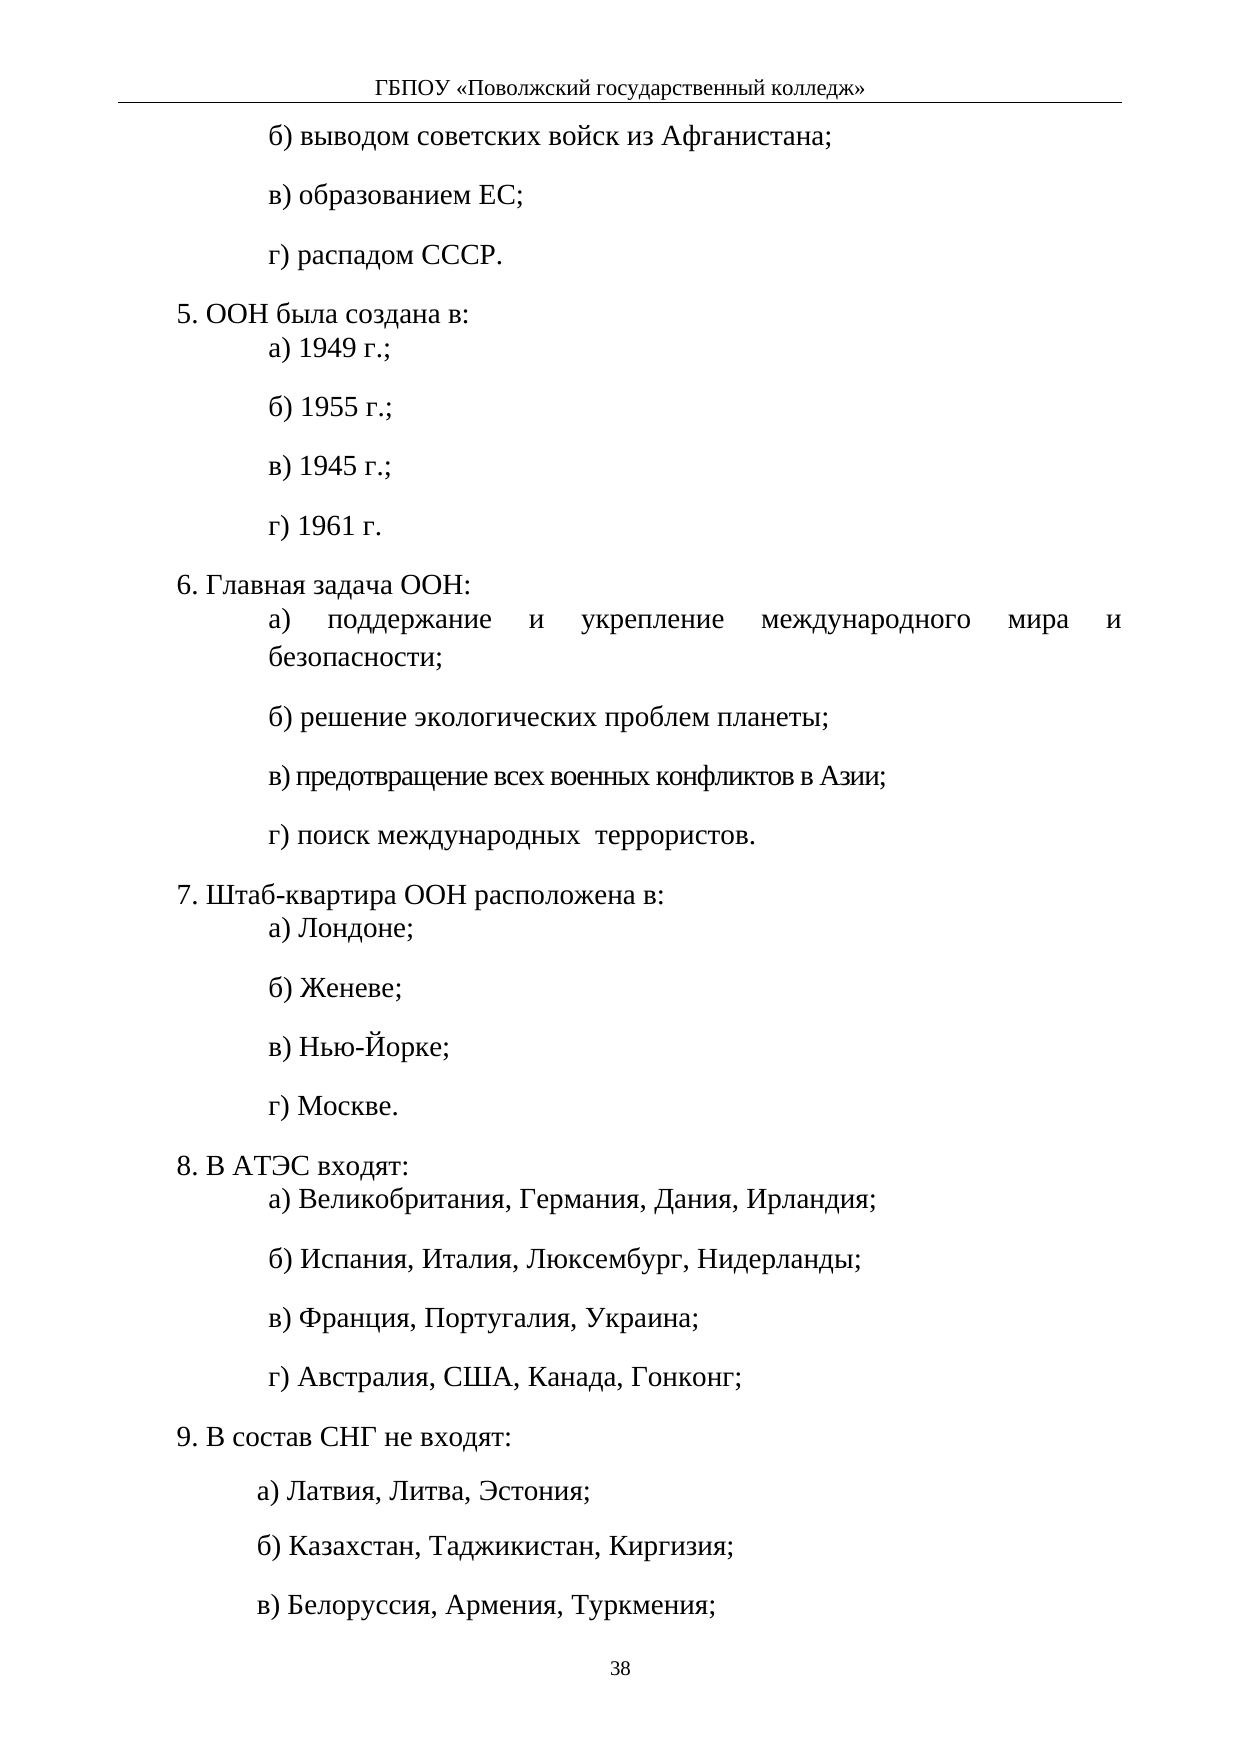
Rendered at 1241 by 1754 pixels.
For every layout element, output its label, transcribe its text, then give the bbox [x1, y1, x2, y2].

text в) Франция, Португалия, Украина; [268, 1300, 1122, 1334]
text 8. В АТЭС входят: [118, 1148, 1122, 1181]
text в) Нью-Йорке; [268, 1029, 1122, 1063]
text а) Латвия, Литва, Эстония; [118, 1473, 1122, 1507]
text в) .; [268, 448, 1122, 482]
text г) распадом СССР. [268, 237, 1122, 270]
text г) Австралия, США, Канада, Гонконг; [268, 1359, 1122, 1393]
text 9. В состав СНГ не входят: [118, 1419, 1122, 1452]
text а) .; [268, 330, 1122, 363]
text б) Испания, Италия, Люксембург, Нидерланды; [268, 1241, 1122, 1274]
text 5. ООН была создана в: [118, 296, 1122, 330]
text г) Москве. [268, 1088, 1122, 1122]
text г) поиск международных террористов. [268, 817, 1122, 851]
text б) решение экологических проблем планеты; [268, 699, 1122, 732]
text в) предотвращение всех военных конфликтов в Азии; [268, 758, 1122, 792]
text в) Белоруссия, Армения, Туркмения; [118, 1587, 1122, 1621]
text б) .; [268, 389, 1122, 423]
text б) выводом советских войск из Афганистана; [268, 118, 1122, 152]
text б) Казахстан, Таджикистан, Киргизия; [118, 1528, 1122, 1561]
text в) образованием ЕС; [268, 177, 1122, 211]
text а) Великобритания, Германия, Дания, Ирландия; [268, 1181, 1122, 1215]
text б) Женеве; [268, 970, 1122, 1003]
text а) поддержание и укрепление международного мира и безопасности; [268, 601, 1122, 673]
text а) Лондоне; [268, 910, 1122, 944]
text 7. Штаб-квартира ООН расположена в: [118, 877, 1122, 910]
subtitle 6. Главная задача ООН: [118, 567, 1122, 601]
text г) . [268, 508, 1122, 541]
